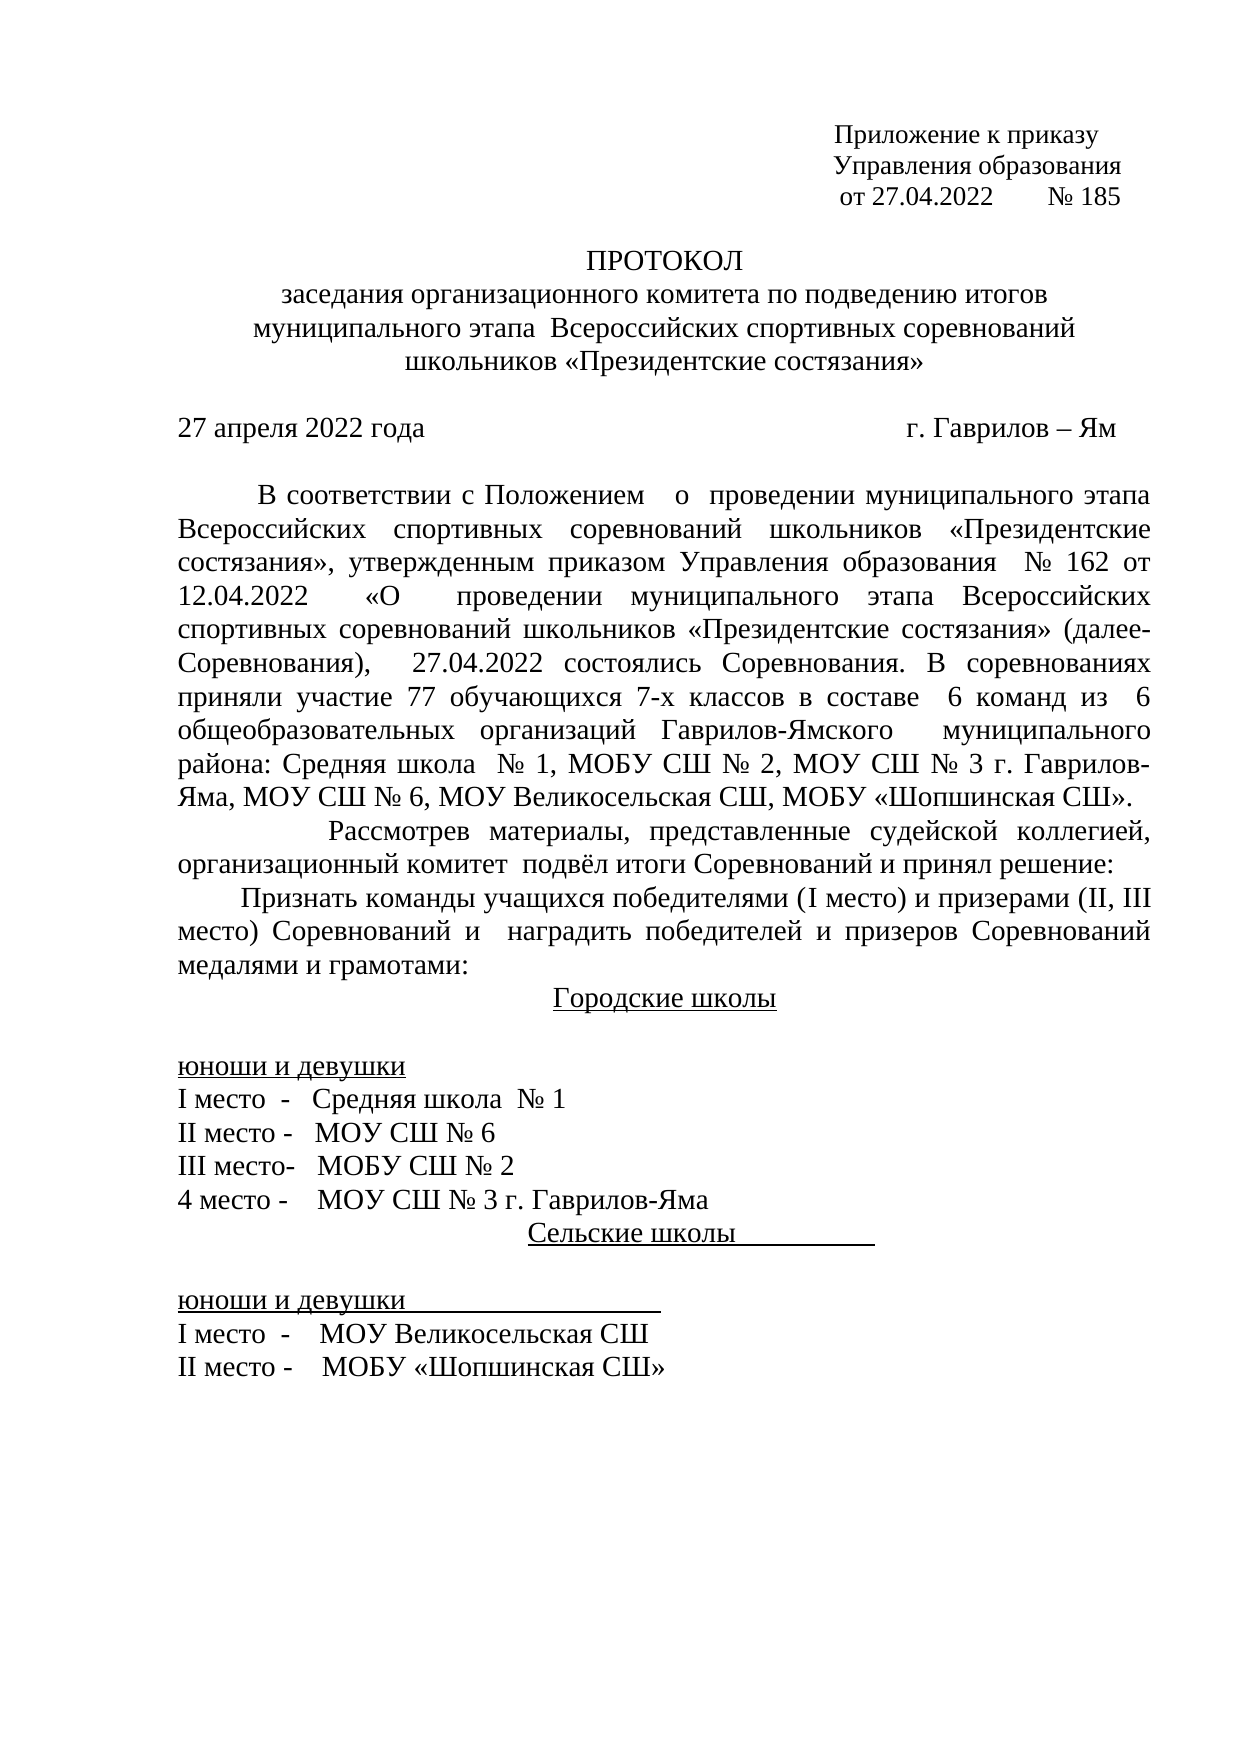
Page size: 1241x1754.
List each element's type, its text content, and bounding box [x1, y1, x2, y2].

text Городские школы [177, 981, 1152, 1014]
text II место - МОУ СШ № 6 [177, 1115, 1152, 1148]
text муниципального этапа Всероссийских спортивных соревнований школьников «Президентские состязания» [177, 310, 1152, 377]
text заседания организационного комитета по подведению итогов [177, 276, 1152, 310]
text I место - МОУ Великосельская СШ [177, 1316, 1152, 1349]
text I место - Средняя школа № 1 [177, 1081, 1152, 1115]
text II место - МОБУ «Шопшинская СШ» [177, 1349, 1152, 1383]
text ПРОТОКОЛ [177, 243, 1152, 276]
text Управления образования [177, 149, 1152, 180]
text юноши и девушки [177, 1048, 1152, 1081]
text 4 место - МОУ СШ № 3 г. Гаврилов-Яма [177, 1182, 1152, 1215]
text юноши и девушки [177, 1282, 1152, 1316]
text от 27.04.2022 № 185 [177, 180, 1152, 212]
text Приложение к приказу [177, 118, 1152, 149]
text Рассмотрев материалы, представленные судейской коллегией, организационный комитет подвёл итоги Соревнований и принял решение: [177, 813, 1152, 880]
text Сельские школы [177, 1215, 1152, 1249]
text 27 апреля 2022 года г. Гаврилов – Ям [177, 410, 1152, 444]
text III место- МОБУ СШ № 2 [177, 1148, 1152, 1182]
text Признать команды учащихся победителями (I место) и призерами (II, III место) Соревнований и наградить победителей и призеров Соревнований медалями и грамотами: [177, 880, 1152, 981]
text В соответствии с Положением о проведении муниципального этапа Всероссийских спортивных соревнований школьников «Президентские состязания», утвержденным приказом Управления образования № 162 от 12.04.2022 «О проведении муниципального этапа Всероссийских спортивных соревнований школьников «Президентские состязания» (далее-Соревнования), 27.04.2022 состоялись Соревнования. В соревнованиях приняли участие 77 обучающихся 7-х классов в составе 6 команд из 6 общеобразовательных организаций Гаврилов-Ямского муниципального района: Средняя школа № 1, МОБУ СШ № 2, МОУ СШ № 3 г. Гаврилов-Яма, МОУ СШ № 6, МОУ Великосельская СШ, МОБУ «Шопшинская СШ». [177, 477, 1152, 813]
